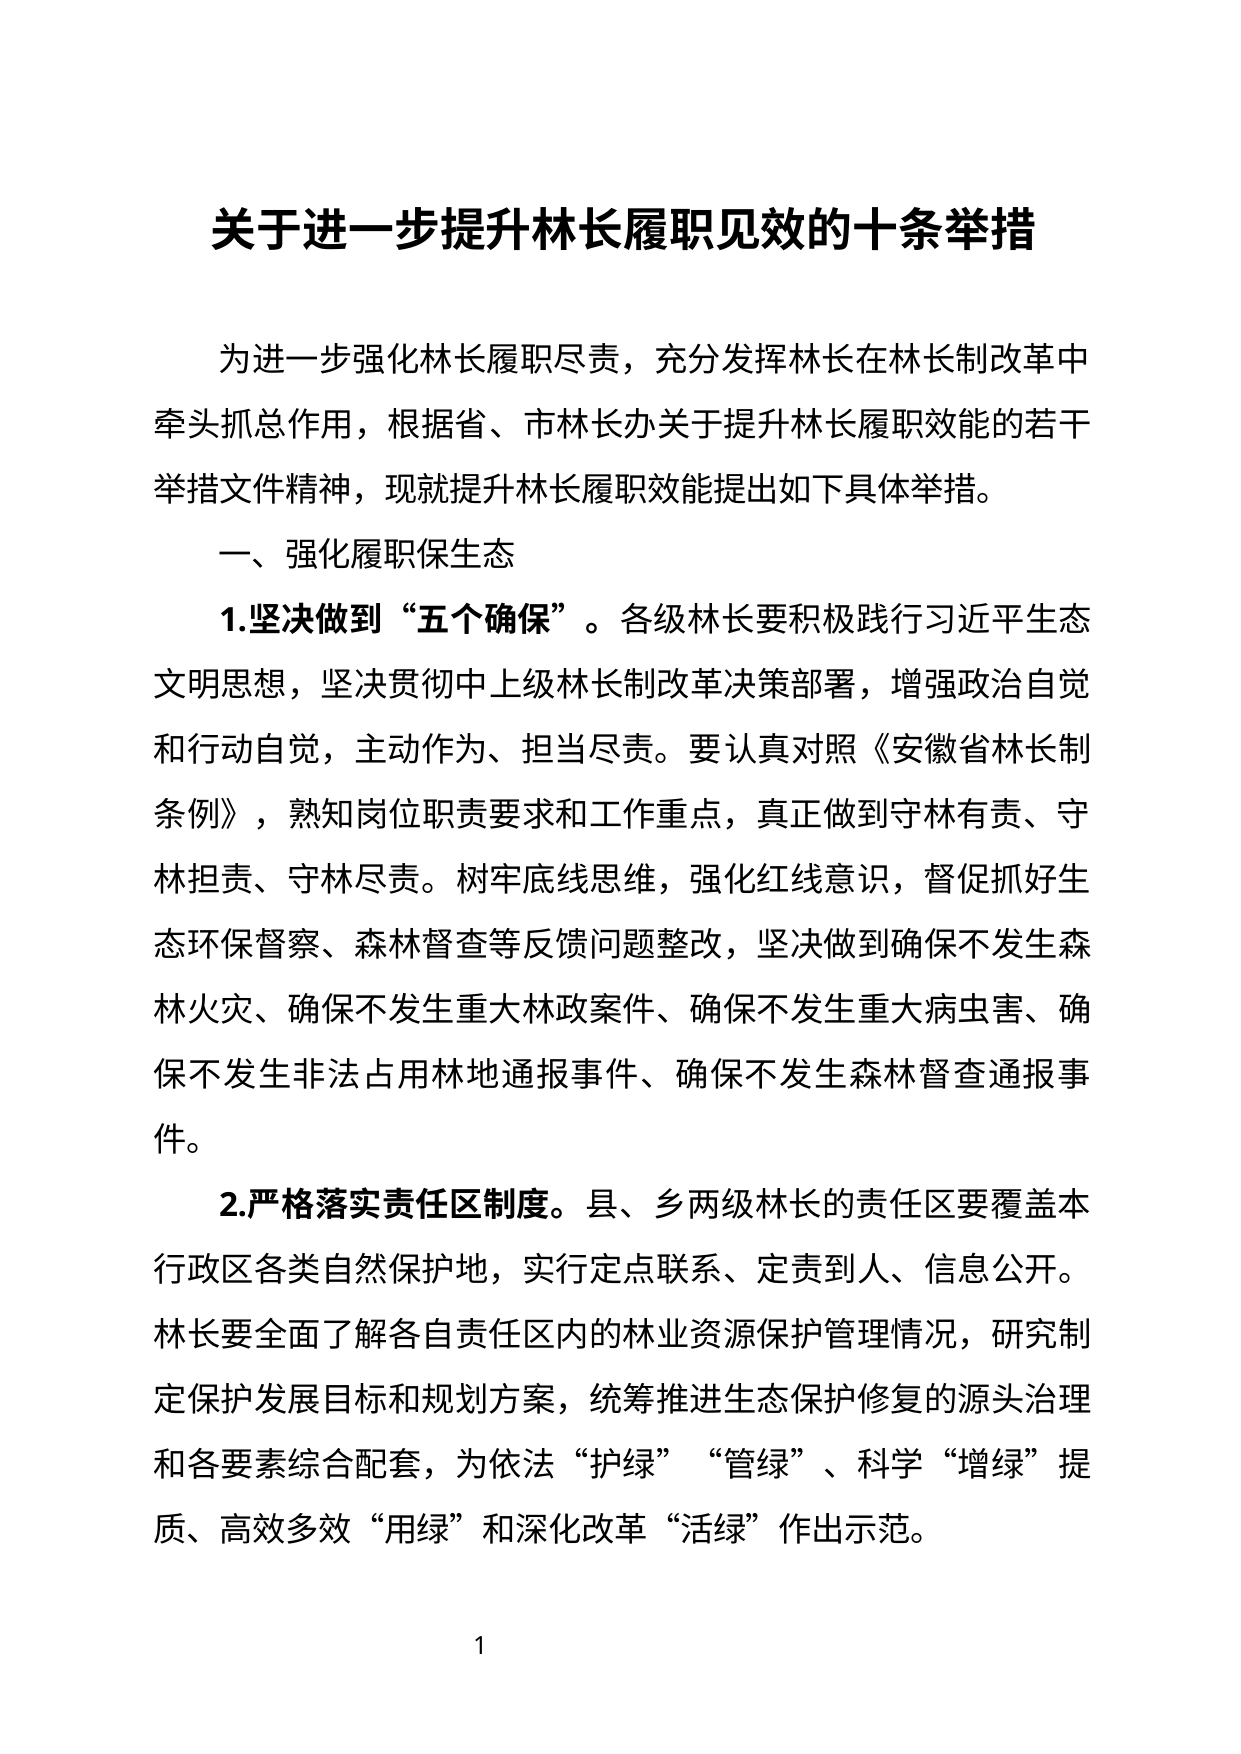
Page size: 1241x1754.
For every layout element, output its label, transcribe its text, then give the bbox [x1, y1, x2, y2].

text 为进一步强化林长履职尽责，充分发挥林长在林长制改革中牵头抓总作用，根据省、市林长办关于提升林长履职效能的若干举措文件精神，现就提升林长履职效能提出如下具体举措。 [153, 324, 1093, 519]
text 关于进一步提升林长履职见效的十条举措 [153, 193, 1093, 259]
text 一、强化履职保生态 [153, 519, 1093, 584]
text 1.坚决做到“五个确保”。各级林长要积极践行习近平生态文明思想，坚决贯彻中上级林长制改革决策部署，增强政治自觉和行动自觉，主动作为、担当尽责。要认真对照《安徽省林长制条例》，熟知岗位职责要求和工作重点，真正做到守林有责、守林担责、守林尽责。树牢底线思维，强化红线意识，督促抓好生态环保督察、森林督查等反馈问题整改，坚决做到确保不发生森林火灾、确保不发生重大林政案件、确保不发生重大病虫害、确保不发生非法占用林地通报事件、确保不发生森林督查通报事件。 [153, 584, 1093, 1169]
text 2.严格落实责任区制度。县、乡两级林长的责任区要覆盖本行政区各类自然保护地，实行定点联系、定责到人、信息公开。林长要全面了解各自责任区内的林业资源保护管理情况，研究制定保护发展目标和规划方案，统筹推进生态保护修复的源头治理和各要素综合配套，为依法“护绿”“管绿”、科学“增绿”提质、高效多效“用绿”和深化改革“活绿”作出示范。 [153, 1169, 1093, 1559]
